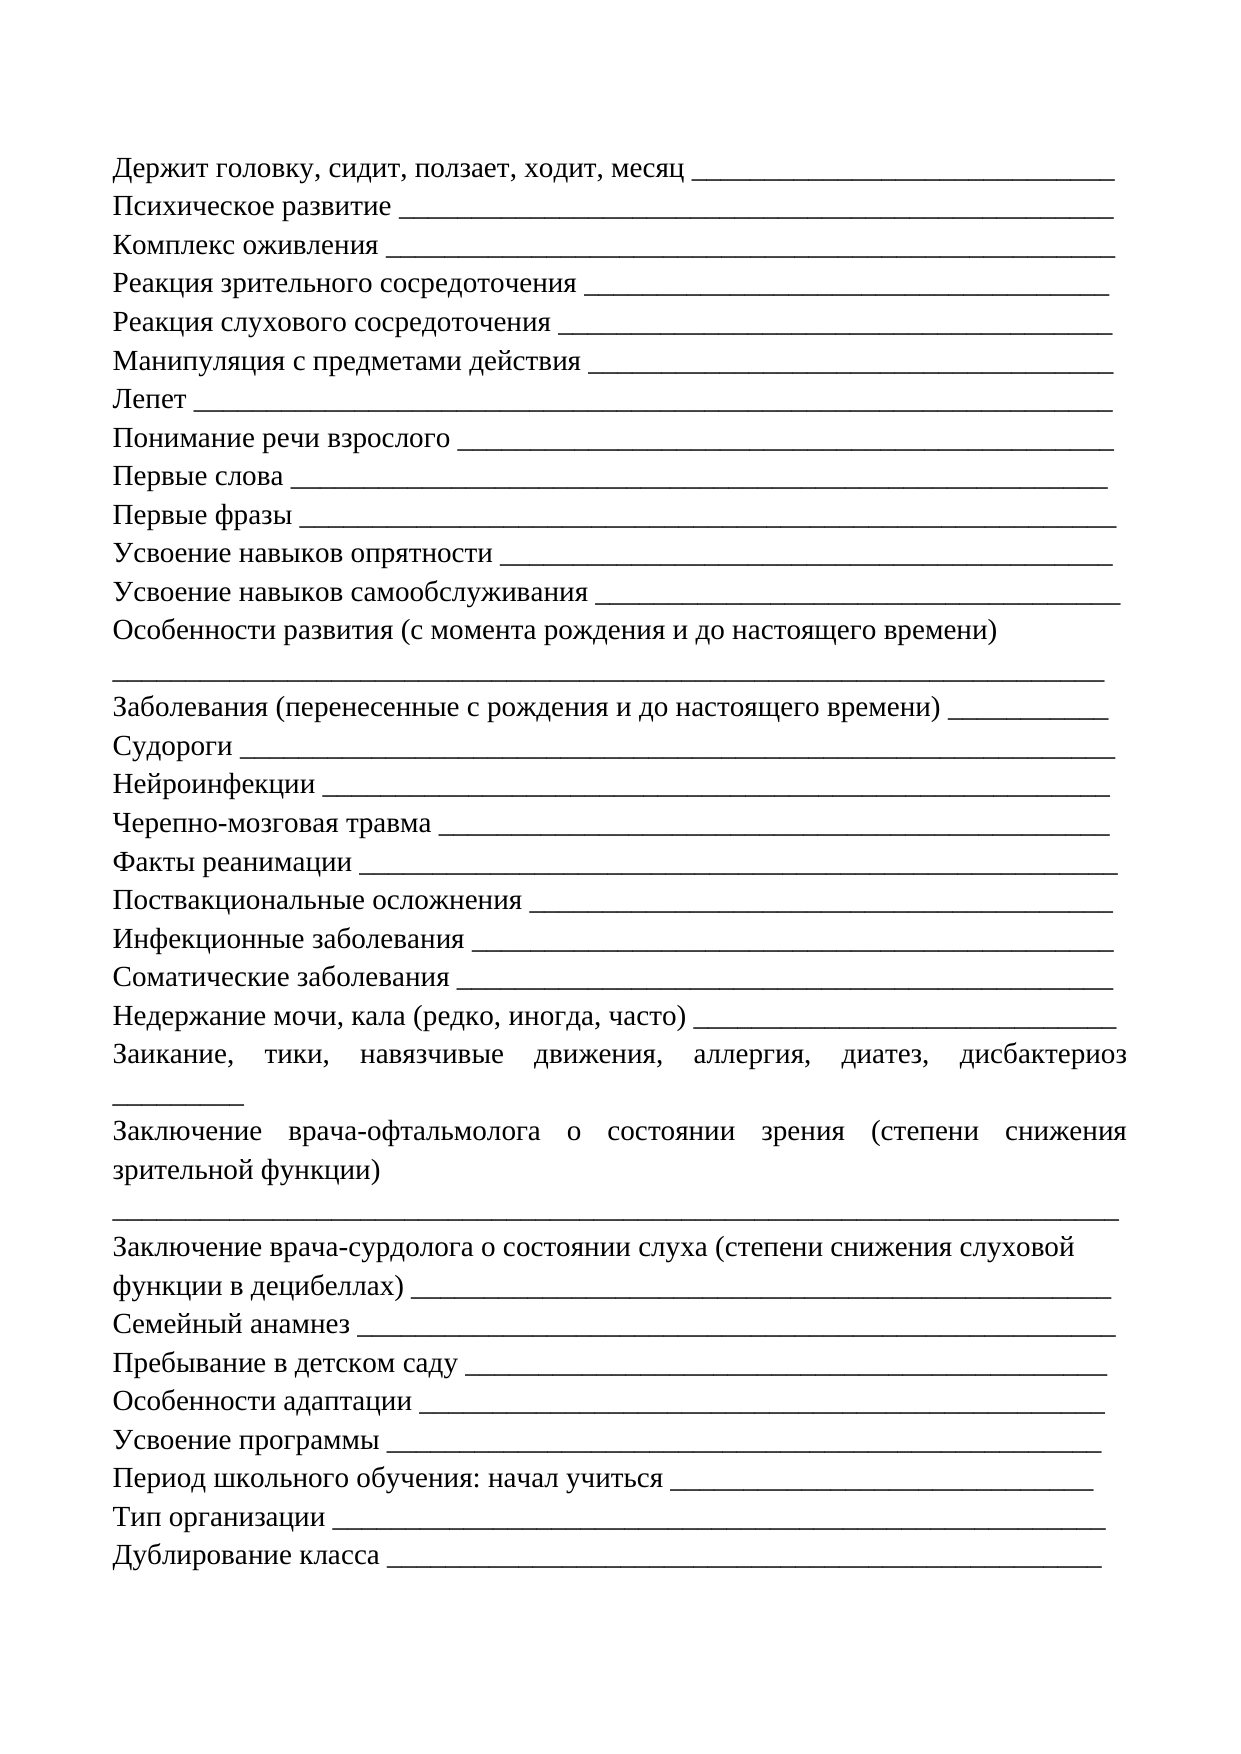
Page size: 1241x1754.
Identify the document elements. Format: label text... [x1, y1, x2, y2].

text Семейный анамнез ____________________________________________________ [112, 1306, 1128, 1340]
text Тип организации _____________________________________________________ [112, 1499, 1128, 1532]
text функции в децибеллах) ________________________________________________ [112, 1268, 1128, 1301]
text ____________________________________________________________________ [112, 651, 1128, 684]
text Понимание речи взрослого _____________________________________________ [112, 420, 1128, 453]
text Психическое развитие _________________________________________________ [112, 188, 1128, 222]
text Усвоение программы _________________________________________________ [112, 1422, 1128, 1455]
text Заикание, тики, навязчивые движения, аллергия, диатез, дисбактериоз _________ [112, 1036, 1128, 1108]
text Реакция зрительного сосредоточения ____________________________________ [112, 266, 1128, 299]
text Усвоение навыков самообслуживания ____________________________________ [112, 574, 1128, 607]
text Особенности развития (с момента рождения и до настоящего времени) [112, 612, 1128, 646]
text Соматические заболевания _____________________________________________ [112, 959, 1128, 993]
text Держит головку, сидит, ползает, ходит, месяц _____________________________ [112, 150, 1128, 183]
text Заключение врача-офтальмолога о состоянии зрения (степени снижения зрительной функции) [112, 1113, 1128, 1186]
text Пребывание в детском саду ____________________________________________ [112, 1345, 1128, 1378]
text Комплекс оживления __________________________________________________ [112, 227, 1128, 261]
text Инфекционные заболевания ____________________________________________ [112, 921, 1128, 954]
text Поствакциональные осложнения ________________________________________ [112, 882, 1128, 916]
text Особенности адаптации _______________________________________________ [112, 1383, 1128, 1417]
text Факты реанимации ____________________________________________________ [112, 844, 1128, 877]
text Период школьного обучения: начал учиться _____________________________ [112, 1460, 1128, 1494]
text Первые фразы ________________________________________________________ [112, 497, 1128, 530]
text Нейроинфекции ______________________________________________________ [112, 767, 1128, 800]
text Недержание мочи, кала (редко, иногда, часто) _____________________________ [112, 998, 1128, 1031]
text Судороги ____________________________________________________________ [112, 728, 1128, 762]
text Первые слова ________________________________________________________ [112, 458, 1128, 492]
text Заключение врача-сурдолога о состоянии слуха (степени снижения слуховой [112, 1229, 1128, 1263]
text Дублирование класса _________________________________________________ [112, 1537, 1128, 1571]
text Лепет _______________________________________________________________ [112, 381, 1128, 415]
text Черепно-мозговая травма ______________________________________________ [112, 805, 1128, 839]
text Усвоение навыков опрятности __________________________________________ [112, 535, 1128, 569]
text Заболевания (перенесенные с рождения и до настоящего времени) ___________ [112, 689, 1128, 723]
text _____________________________________________________________________ [112, 1191, 1128, 1224]
text Манипуляция с предметами действия ____________________________________ [112, 343, 1128, 376]
text Реакция слухового сосредоточения ______________________________________ [112, 304, 1128, 338]
